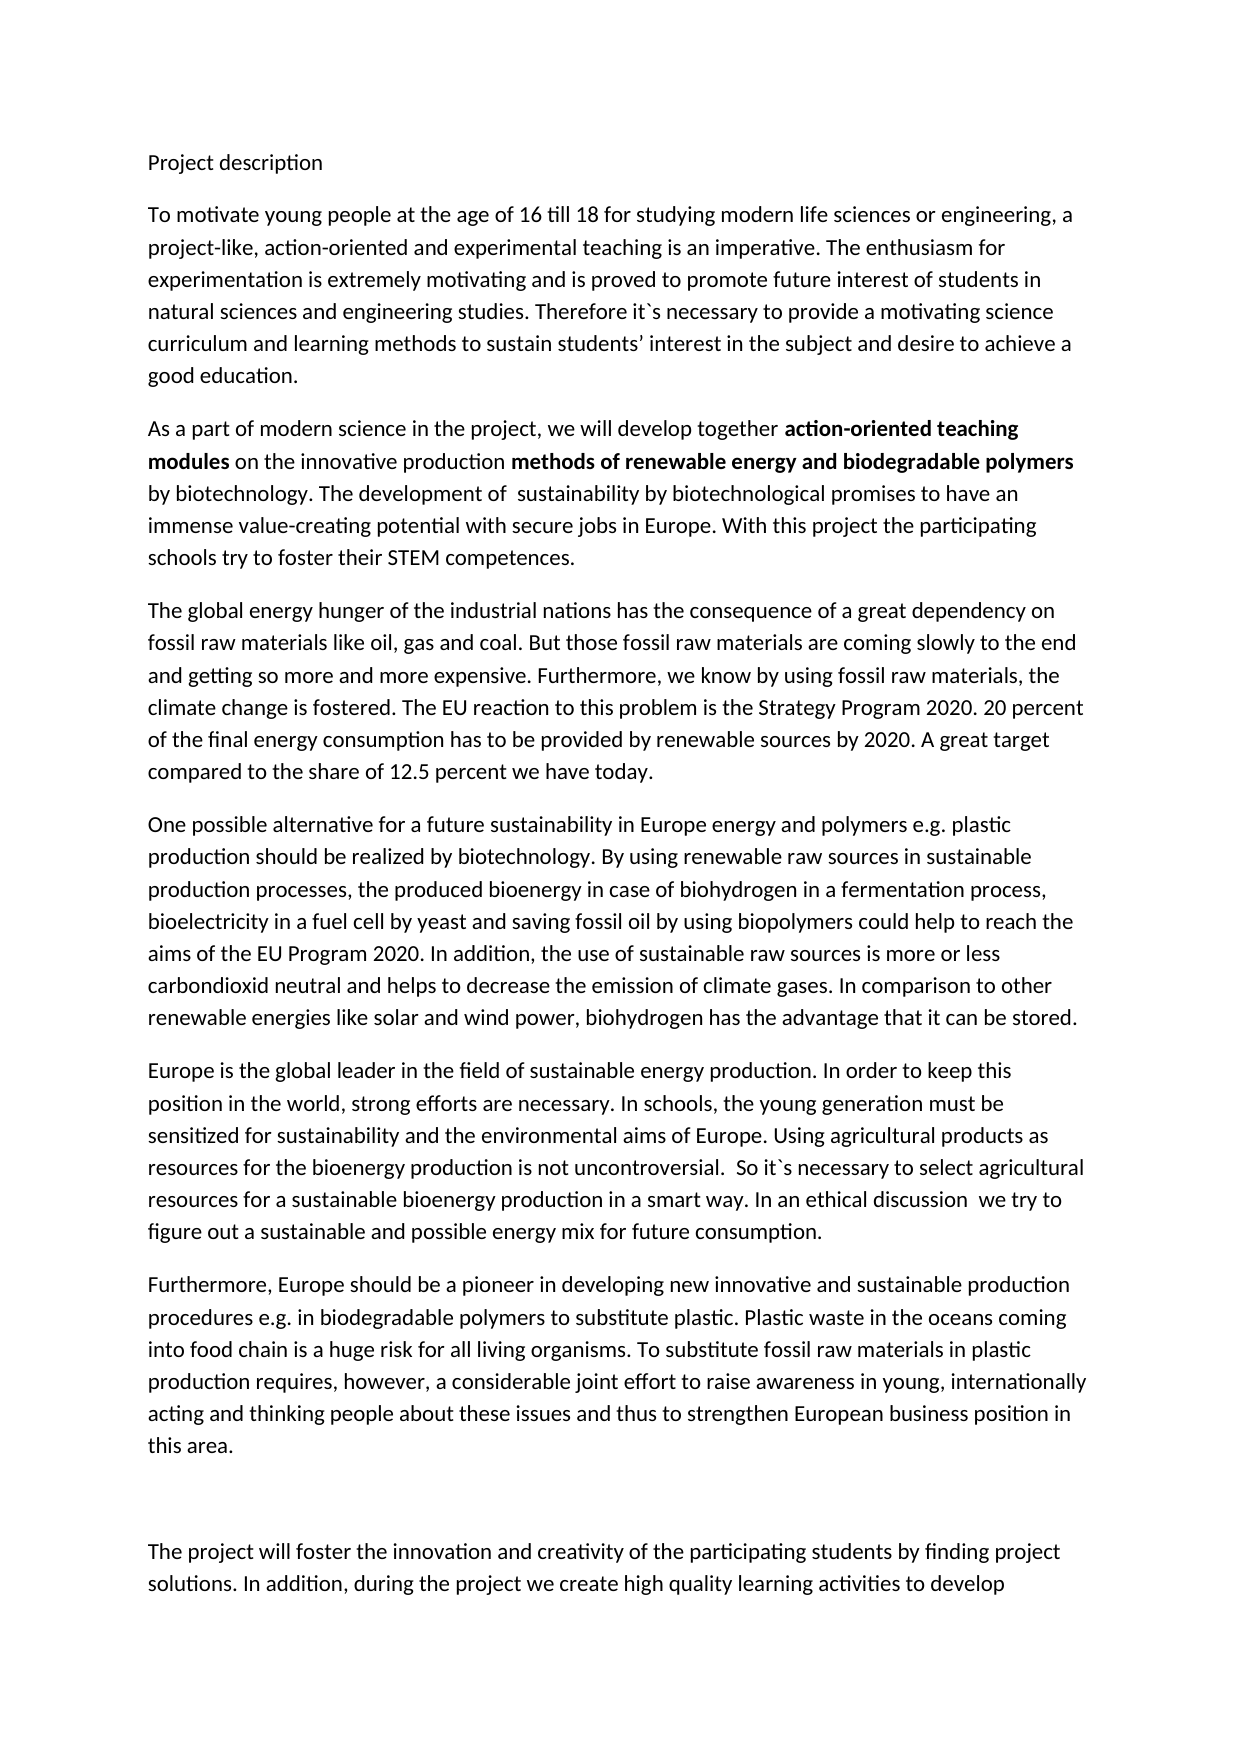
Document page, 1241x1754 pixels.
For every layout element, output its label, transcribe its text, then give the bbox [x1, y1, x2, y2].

text To motivate young people at the age of 16 till 18 for studying modern life sciences or engineering, a project-like, action-oriented and experimental teaching is an imperative. The enthusiasm for experimentation is extremely motivating and is proved to promote future interest of students in natural sciences and engineering studies. Therefore it`s necessary to provide a motivating science curriculum and learning methods to sustain students’ interest in the subject and desire to achieve a good education. [148, 201, 1093, 389]
text Furthermore, Europe should be a pioneer in developing new innovative and sustainable production procedures e.g. in biodegradable polymers to substitute plastic. Plastic waste in the oceans coming into food chain is a huge risk for all living organisms. To substitute fossil raw materials in plastic production requires, however, a considerable joint effort to raise awareness in young, internationally acting and thinking people about these issues and thus to strengthen European business position in this area. [148, 1270, 1093, 1459]
text Project description [148, 148, 1093, 176]
text Europe is the global leader in the field of sustainable energy production. In order to keep this position in the world, strong efforts are necessary. In schools, the young generation must be sensitized for sustainability and the environmental aims of Europe. Using agricultural products as resources for the bioenergy production is not uncontroversial. So it`s necessary to select agricultural resources for a sustainable bioenergy production in a smart way. In an ethical discussion we try to figure out a sustainable and possible energy mix for future consumption. [148, 1056, 1093, 1245]
text One possible alternative for a future sustainability in Europe energy and polymers e.g. plastic production should be realized by biotechnology. By using renewable raw sources in sustainable production processes, the produced bioenergy in case of biohydrogen in a fermentation process, bioelectricity in a fuel cell by yeast and saving fossil oil by using biopolymers could help to reach the aims of the EU Program 2020. In addition, the use of sustainable raw sources is more or less carbondioxid neutral and helps to decrease the emission of climate gases. In comparison to other renewable energies like solar and wind power, biohydrogen has the advantage that it can be stored. [148, 810, 1093, 1031]
text As a part of modern science in the project, we will develop together action-oriented teaching modules on the innovative production methods of renewable energy and biodegradable polymers by biotechnology. The development of sustainability by biotechnological promises to have an immense value-creating potential with secure jobs in Europe. With this project the participating schools try to foster their STEM competences. [148, 414, 1093, 571]
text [148, 1537, 1093, 1598]
text The global energy hunger of the industrial nations has the consequence of a great dependency on fossil raw materials like oil, gas and coal. But those fossil raw materials are coming slowly to the end and getting so more and more expensive. Furthermore, we know by using fossil raw materials, the climate change is fostered. The EU reaction to this problem is the Strategy Program 2020. 20 percent of the final energy consumption has to be provided by renewable sources by 2020. A great target compared to the share of 12.5 percent we have today. [148, 596, 1093, 785]
